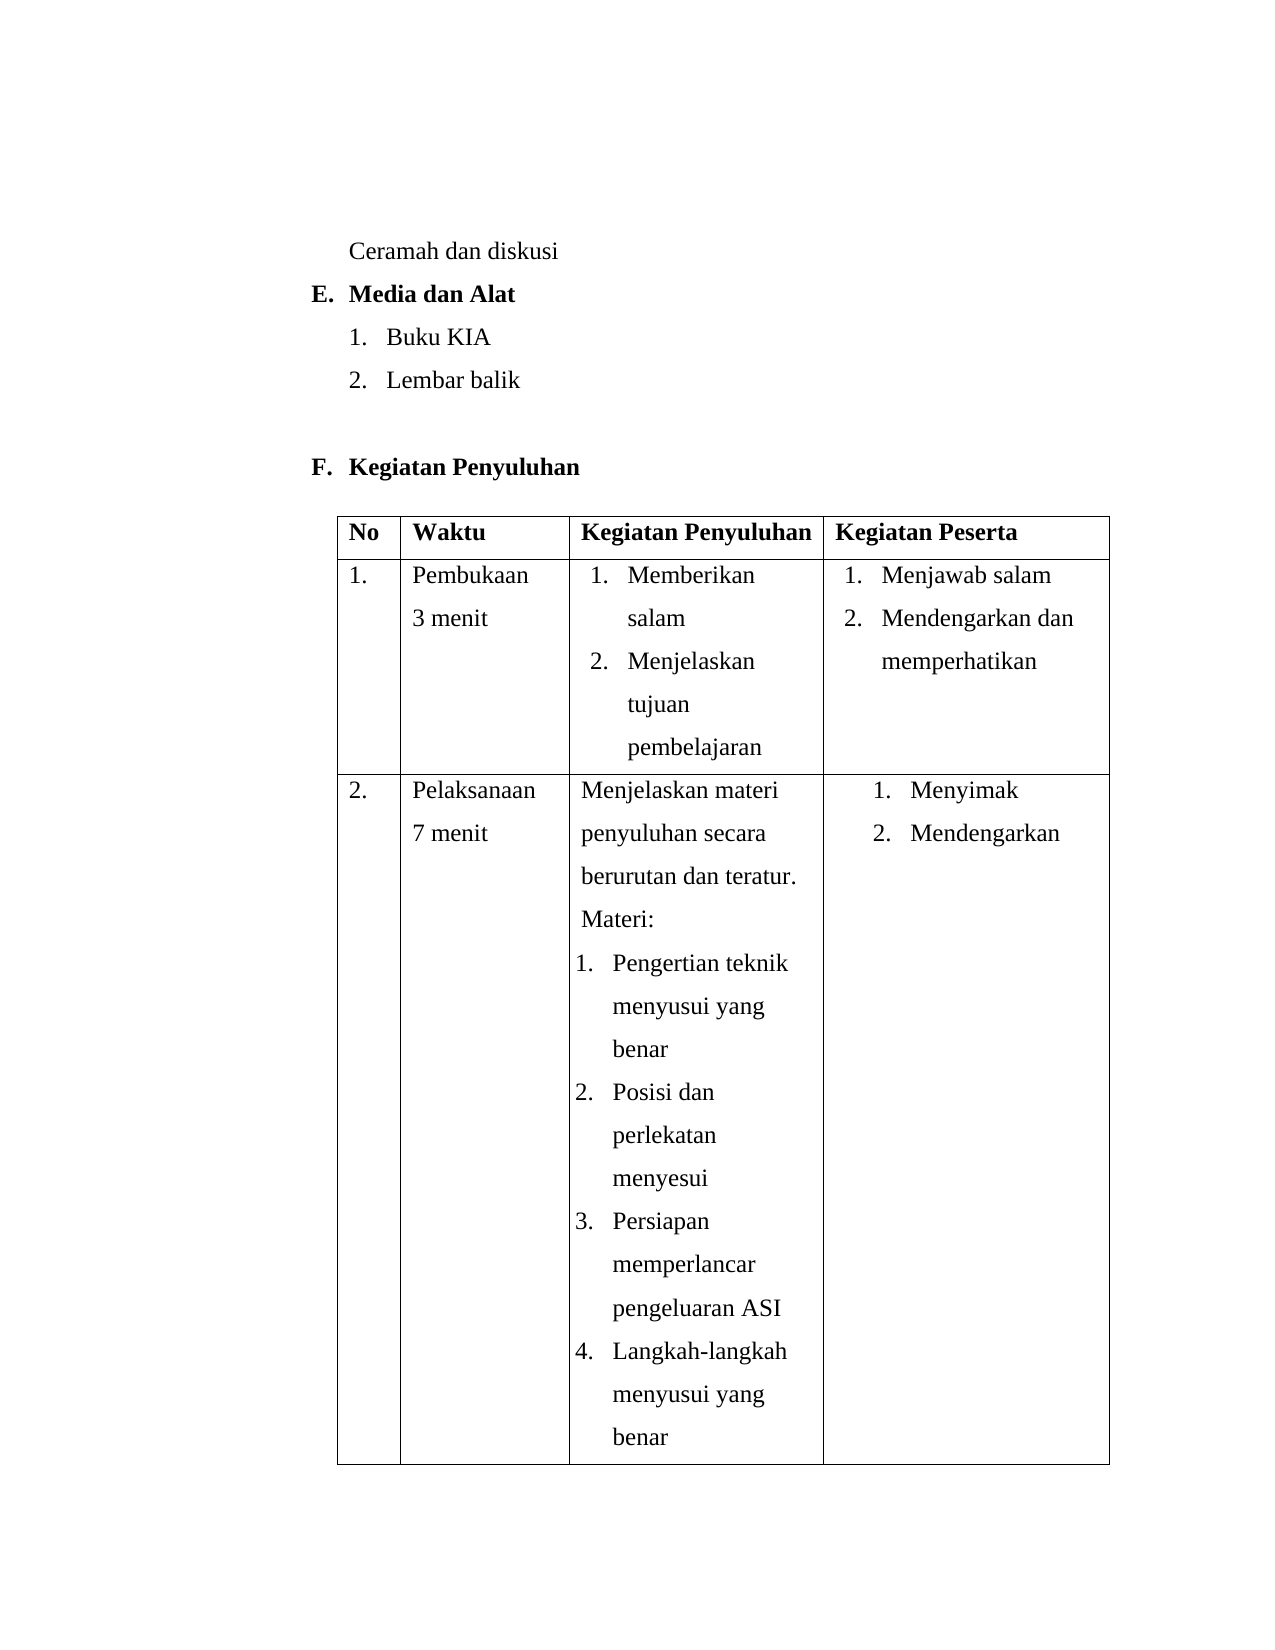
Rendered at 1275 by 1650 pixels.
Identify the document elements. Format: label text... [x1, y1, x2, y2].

table_cell 2. [338, 775, 400, 1464]
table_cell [570, 775, 823, 1464]
table_header No [338, 517, 400, 559]
list Lembar balik [349, 366, 1098, 394]
table_cell 1. [338, 560, 400, 774]
table_cell Menjawab salam Mendengarkan dan memperhatikan [824, 560, 1109, 774]
table_cell Pembukaan 3 menit [401, 560, 569, 774]
list Media dan Alat [311, 279, 1098, 308]
table_cell Memberikan salam Menjelaskan tujuan pembelajaran [570, 560, 823, 774]
table_cell Pelaksanaan 7 menit [401, 775, 569, 1464]
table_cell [824, 775, 1109, 1464]
table_header Kegiatan Penyuluhan [570, 517, 823, 559]
list Buku KIA [349, 322, 1098, 351]
table_header Waktu [401, 517, 569, 559]
list Ceramah dan diskusi [349, 236, 1098, 265]
list Kegiatan Penyuluhan [311, 452, 1098, 481]
table_header Kegiatan Peserta [824, 517, 1109, 559]
